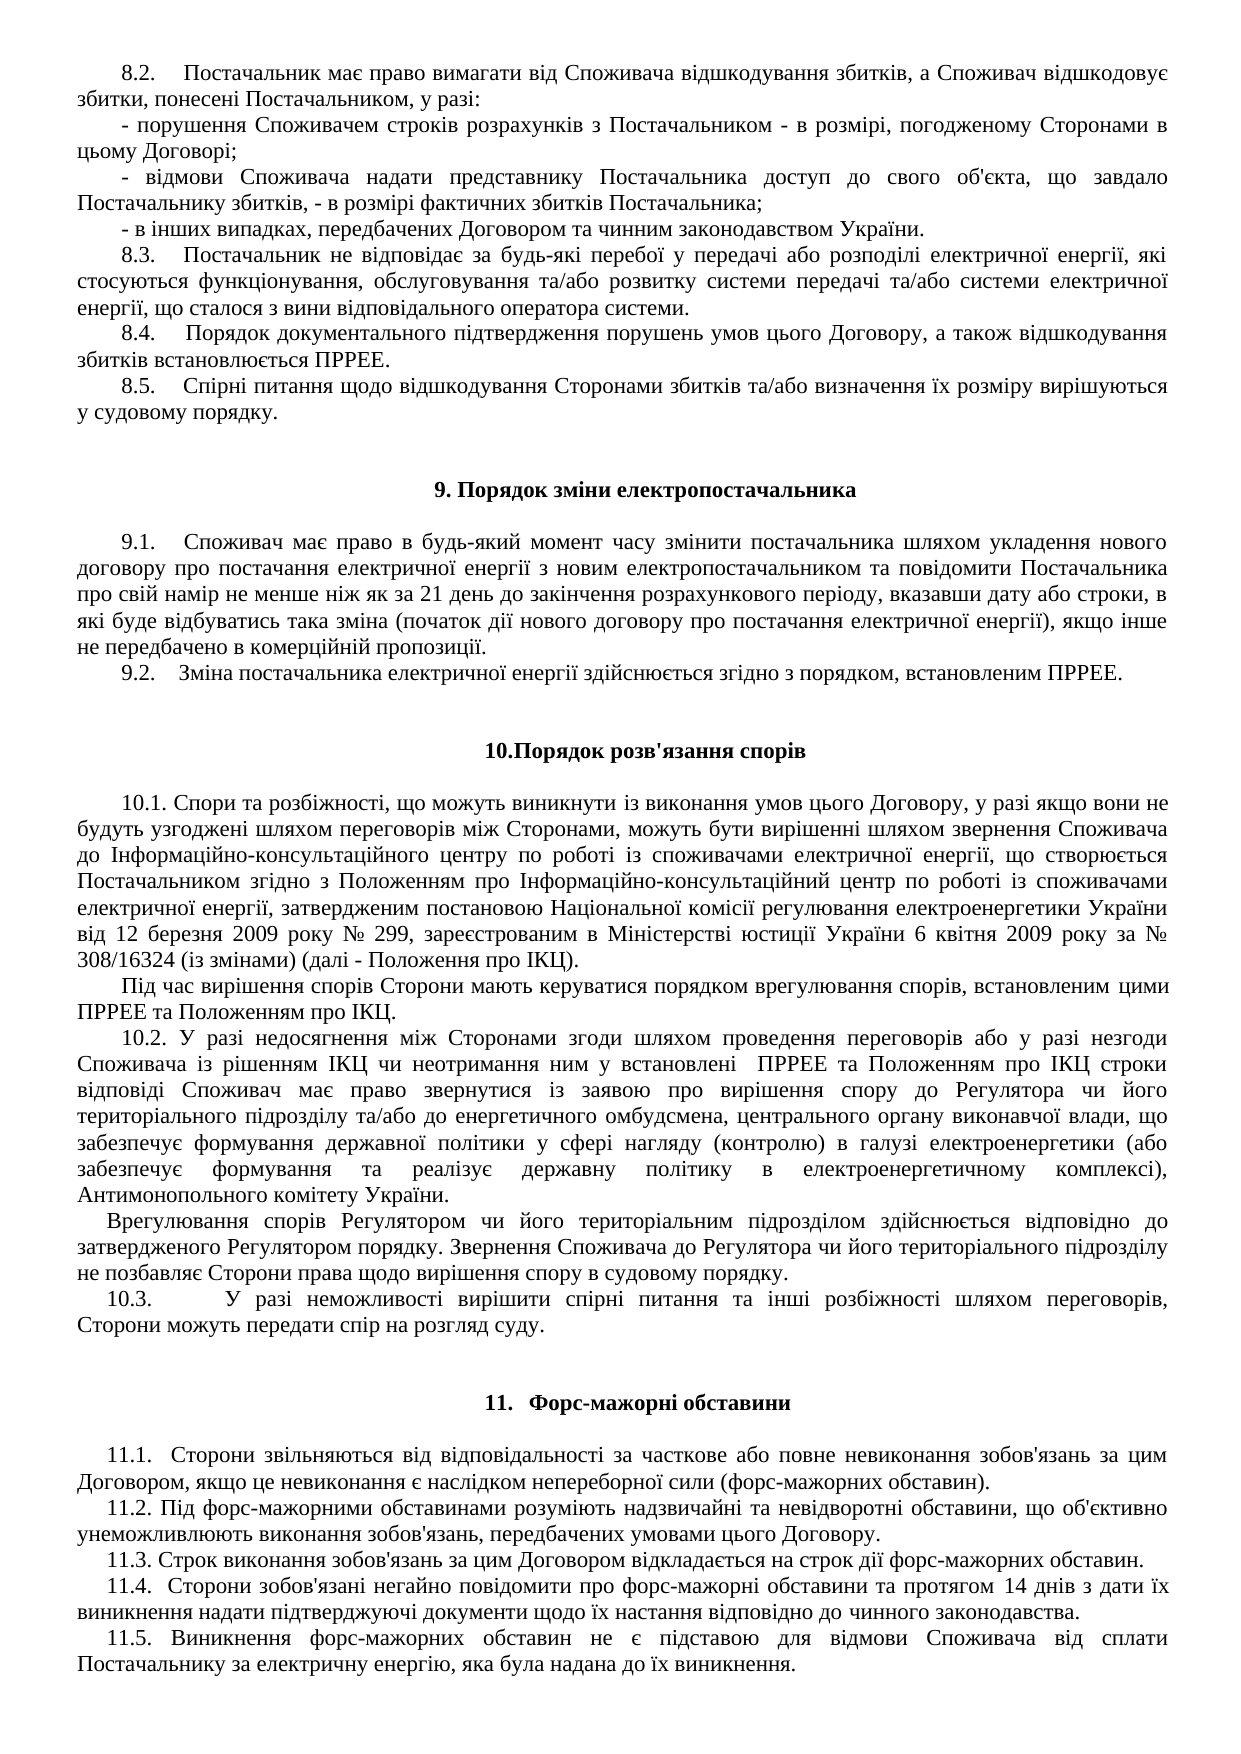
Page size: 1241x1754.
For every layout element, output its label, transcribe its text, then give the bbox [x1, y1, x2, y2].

list Форс-мажорні обставини [77, 1390, 1169, 1416]
text 11.3. Строк виконання зобов'язань за цим Договором відкладається на строк дії форс-мажорних обставин. [77, 1546, 1169, 1572]
text 8.5. Спірні питання щодо відшкодування Сторонами збитків та/або визначення їх розміру вирішуються у судовому порядку. [77, 372, 1169, 424]
list Порядок розв'язання спорів [77, 737, 1169, 763]
text 11.1. Сторони звільняються від відповідальності за часткове або повне невиконання зобов'язань за цим Договором, якщо це невиконання є наслідком непереборної сили (форс-мажорних обставин). [77, 1442, 1169, 1494]
text Під час вирішення спорів Сторони мають керуватися порядком врегулювання спорів, встановленим цими ПРРЕЕ та Положенням про ІКЦ. [77, 972, 1169, 1024]
text 8.4. Порядок документального підтвердження порушень умов цього Договору, а також відшкодування збитків встановлюється ПРРЕЕ. [77, 320, 1169, 372]
text 11.5. Виникнення форс-мажорних обставин не є підставою для відмови Споживача від сплати Постачальнику за електричну енергію, яка була надана до їх виникнення. [77, 1625, 1169, 1677]
text 9.2. Зміна постачальника електричної енергії здійснюється згідно з порядком, встановленим ПРРЕЕ. [77, 659, 1169, 685]
text Врегулювання спорів Регулятором чи його територіальним підрозділом здійснюється відповідно до затвердженого Регулятором порядку. Звернення Споживача до Регулятора чи його територіального підрозділу не позбавляє Сторони права щодо вирішення спору в судовому порядку. [77, 1207, 1169, 1286]
text - порушення Споживачем строків розрахунків з Постачальником - в розмірі, погодженому Сторонами в цьому Договорі; [77, 111, 1169, 163]
text 9. Порядок зміни електропостачальника [77, 476, 1169, 502]
list У разі неможливості вирішити спірні питання та інші розбіжності шляхом переговорів, Сторони можуть передати спір на розгляд суду. [77, 1286, 1169, 1338]
text 9.1. Споживач має право в будь-який момент часу змінити постачальника шляхом укладення нового договору про постачання електричної енергії з новим електропостачальником та повідомити Постачальника про свій намір не менше ніж як за 21 день до закінчення розрахункового періоду, вказавши дату або строки, в які буде відбуватись така зміна (початок дії нового договору про постачання електричної енергії), якщо інше не передбачено в комерційній пропозиції. [77, 528, 1169, 659]
text - відмови Споживача надати представнику Постачальника доступ до свого об'єкта, що завдало Постачальнику збитків, - в розмірі фактичних збитків Постачальника; [77, 163, 1169, 216]
text 8.3. Постачальник не відповідає за будь-які перебої у передачі або розподілі електричної енергії, які стосуються функціонування, обслуговування та/або розвитку системи передачі та/або системи електричної енергії, що сталося з вини відповідального оператора системи. [77, 242, 1169, 320]
text 11.4. Сторони зобов'язані негайно повідомити про форс-мажорні обставини та протягом 14 днів з дати їх виникнення надати підтверджуючі документи щодо їх настання відповідно до чинного законодавства. [77, 1572, 1169, 1625]
text 10.1. Спори та розбіжності, що можуть виникнути із виконання умов цього Договору, у разі якщо вони не будуть узгоджені шляхом переговорів між Сторонами, можуть бути вирішенні шляхом звернення Споживача до Інформаційно-консультаційного центру по роботі із споживачами електричної енергії, що створюється Постачальником згідно з Положенням про Інформаційно-консультаційний центр по роботі із споживачами електричної енергії, затвердженим постановою Національної комісії регулювання електроенергетики України від 12 березня 2009 року № 299, зареєстрованим в Міністерстві юстиції України 6 квітня 2009 року за № 308/16324 (із змінами) (далі - Положення про ІКЦ). [77, 789, 1169, 972]
text 8.2. Постачальник має право вимагати від Споживача відшкодування збитків, а Споживач відшкодовує збитки, понесені Постачальником, у разі: [77, 59, 1169, 111]
text 11.2. Під форс-мажорними обставинами розуміють надзвичайні та невідворотні обставини, що об'єктивно унеможливлюють виконання зобов'язань, передбачених умовами цього Договору. [77, 1494, 1169, 1546]
text - в інших випадках, передбачених Договором та чинним законодавством України. [77, 216, 1169, 242]
text 10.2. У разі недосягнення між Сторонами згоди шляхом проведення переговорів або у разі незгоди Споживача із рішенням ІКЦ чи неотримання ним у встановлені ПРРЕЕ та Положенням про ІКЦ строки відповіді Споживач має право звернутися із заявою про вирішення спору до Регулятора чи його територіального підрозділу та/або до енергетичного омбудсмена, центрального органу виконавчої влади, що забезпечує формування державної політики у сфері нагляду (контролю) в галузі електроенергетики (або забезпечує формування та реалізує державну політику в електроенергетичному комплексі), Антимонопольного комітету України. [77, 1024, 1169, 1207]
